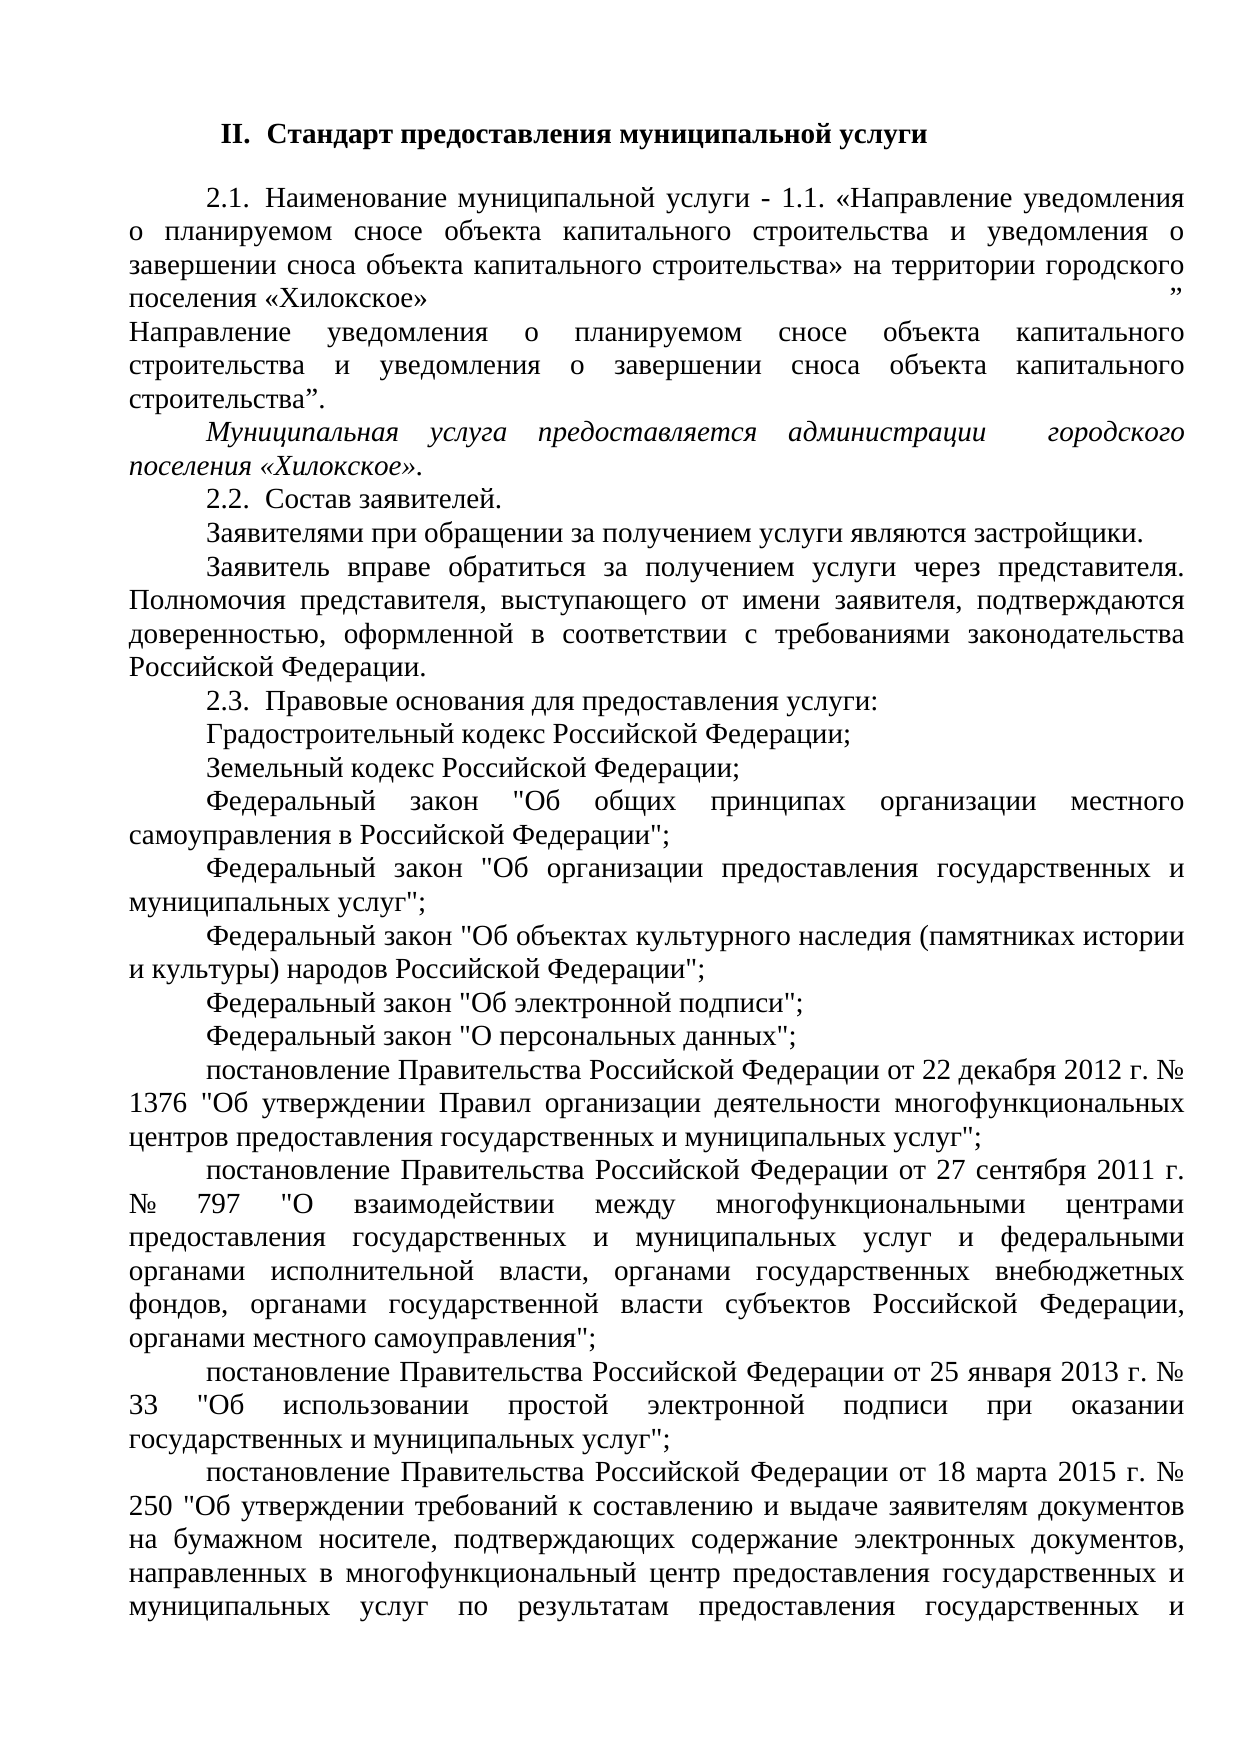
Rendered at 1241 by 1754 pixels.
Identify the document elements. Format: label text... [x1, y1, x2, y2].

text Земельный кодекс Российской Федерации; [129, 751, 1185, 784]
text постановление Правительства Российской Федерации от 22 декабря 2012 г. № 1376 "Об утверждении Правил организации деятельности многофункциональных центров предоставления государственных и муниципальных услуг"; [129, 1052, 1185, 1153]
text постановление Правительства Российской Федерации от 27 сентября 2011 г. № 797 "О взаимодействии между многофункциональными центрами предоставления государственных и муниципальных услуг и федеральными органами исполнительной власти, органами государственных внебюджетных фондов, органами государственной власти субъектов Российской Федерации, органами местного самоуправления"; [129, 1153, 1185, 1354]
text Федеральный закон "О персональных данных"; [129, 1019, 1185, 1052]
list Наименование муниципальной услуги - 1.1. «Направление уведомления о планируемом сносе объекта капитального строительства и уведомления о завершении сноса объекта капитального строительства» на территории городского поселения «Хилокское» ” [129, 180, 1185, 314]
text Федеральный закон "Об общих принципах организации местного самоуправления в Российской Федерации"; [129, 784, 1185, 851]
list Стандарт предоставления муниципальной услуги [220, 120, 1185, 149]
text Федеральный закон "Об организации предоставления государственных и муниципальных услуг"; [129, 851, 1185, 918]
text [129, 1455, 1185, 1623]
text Федеральный закон "Об объектах культурного наследия (памятниках истории и культуры) народов Российской Федерации"; [129, 918, 1185, 985]
text Заявитель вправе обратиться за получением услуги через представителя. Полномочия представителя, выступающего от имени заявителя, подтверждаются доверенностью, оформленной в соответствии с требованиями законодательства Российской Федерации. [129, 549, 1185, 683]
list Правовые основания для предоставления услуги: [129, 683, 1185, 717]
text Заявителями при обращении за получением услуги являются застройщики. [129, 516, 1185, 549]
list Состав заявителей. [129, 482, 1185, 516]
text Градостроительный кодекс Российской Федерации; [129, 717, 1185, 751]
text Муниципальная услуга предоставляется администрации городского поселения «Хилокское». [129, 415, 1185, 482]
text постановление Правительства Российской Федерации от 25 января 2013 г. № 33 "Об использовании простой электронной подписи при оказании государственных и муниципальных услуг"; [129, 1354, 1185, 1455]
text Направление уведомления о планируемом сносе объекта капитального строительства и уведомления о завершении сноса объекта капитального строительства”. [129, 314, 1185, 415]
text Федеральный закон "Об электронной подписи"; [129, 985, 1185, 1019]
